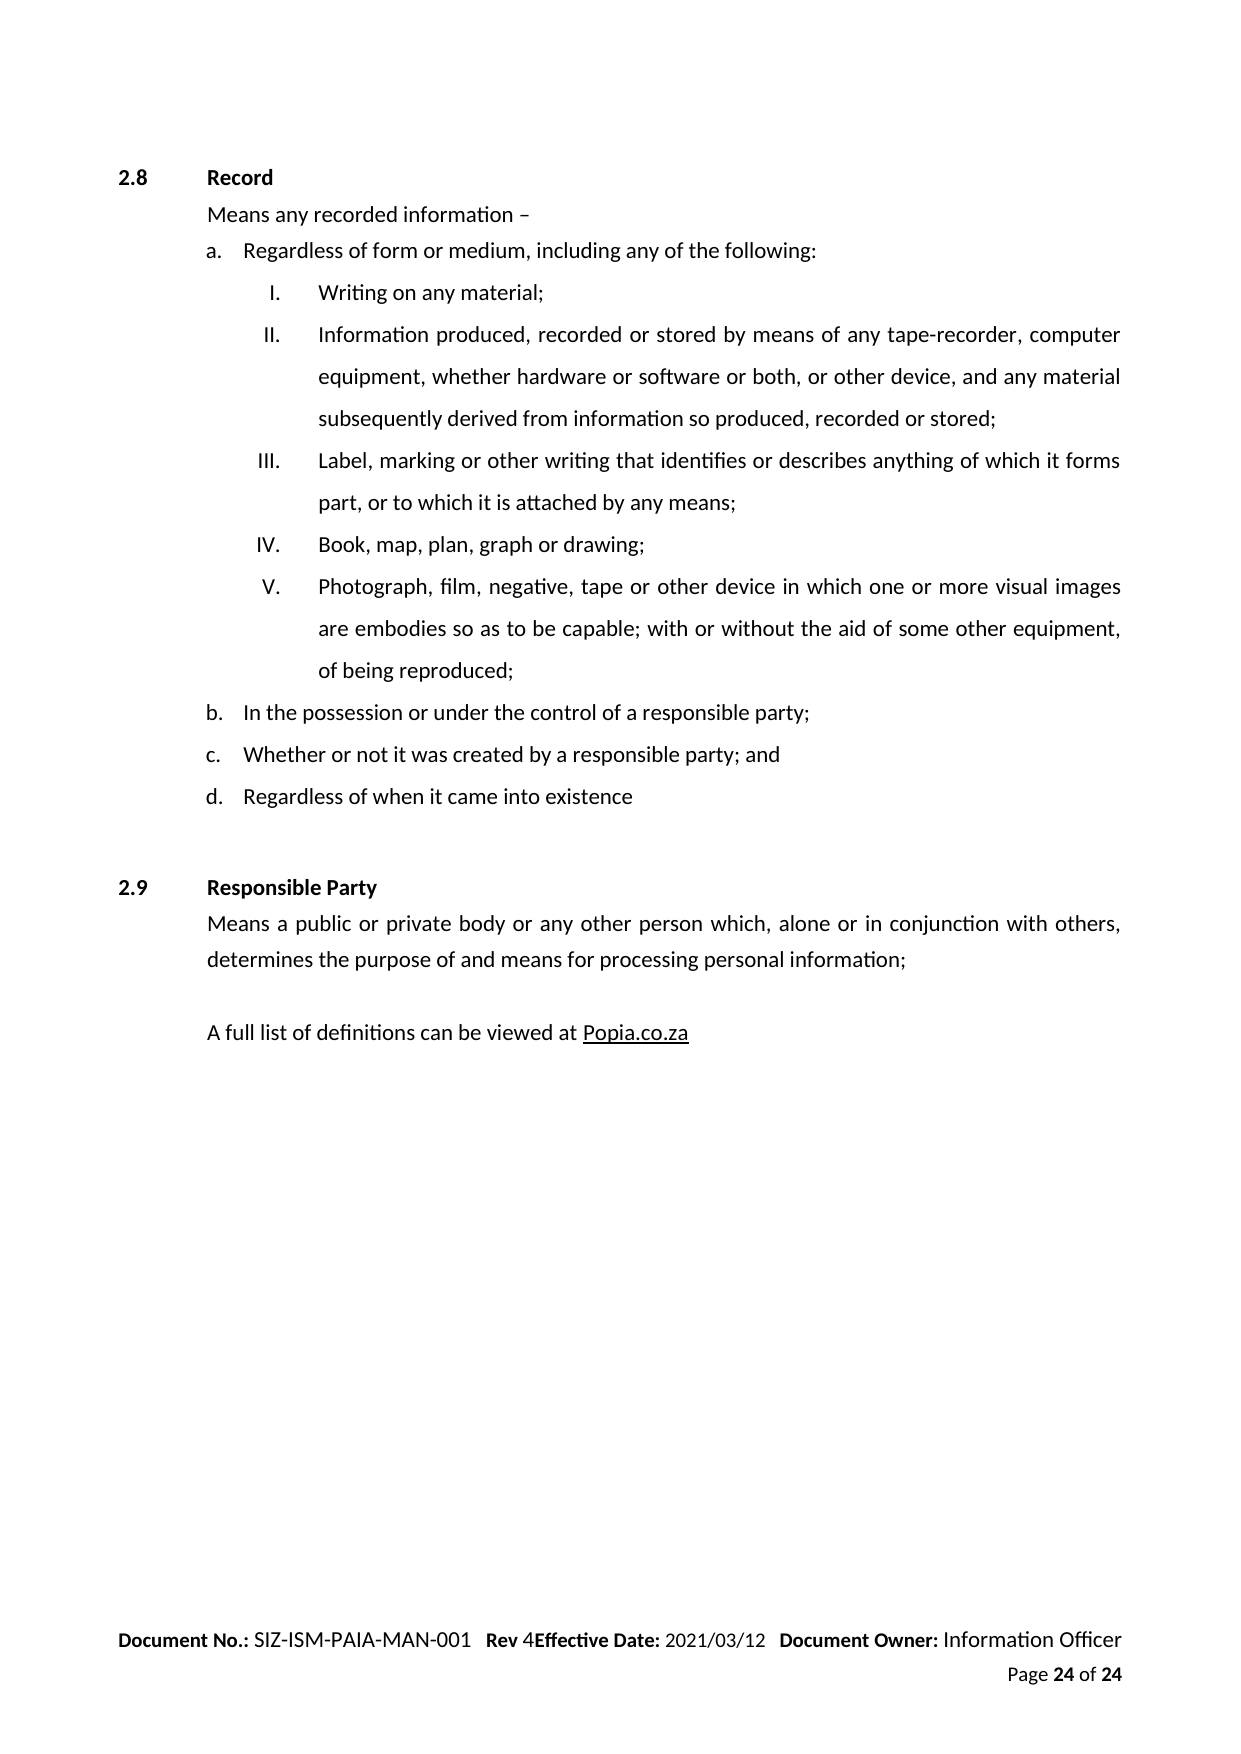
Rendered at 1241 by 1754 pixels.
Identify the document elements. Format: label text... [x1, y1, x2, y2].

subtitle Record [118, 163, 1122, 191]
subtitle Responsible Party [118, 873, 1122, 901]
list Label, marking or other writing that identifies or describes anything of which it forms part, or to which it is attached by any means; [281, 446, 1122, 516]
list Whether or not it was created by a responsible party; and [206, 740, 1122, 768]
list Writing on any material; [281, 278, 1122, 306]
text A full list of definitions can be viewed at Popia.co.za [207, 1018, 1122, 1046]
list Regardless of when it came into existence [206, 782, 1122, 810]
list In the possession or under the control of a responsible party; [206, 698, 1122, 726]
list Information produced, recorded or stored by means of any tape-recorder, computer equipment, whether hardware or software or both, or other device, and any material subsequently derived from information so produced, recorded or stored; [281, 320, 1122, 432]
text Means a public or private body or any other person which, alone or in conjunction with others, determines the purpose of and means for processing personal information; [207, 909, 1122, 973]
list Book, map, plan, graph or drawing; [281, 530, 1122, 558]
list Regardless of form or medium, including any of the following: [206, 236, 1122, 264]
text Means any recorded information – [207, 200, 1122, 228]
list Photograph, film, negative, tape or other device in which one or more visual images are embodies so as to be capable; with or without the aid of some other equipment, of being reproduced; [281, 572, 1122, 684]
